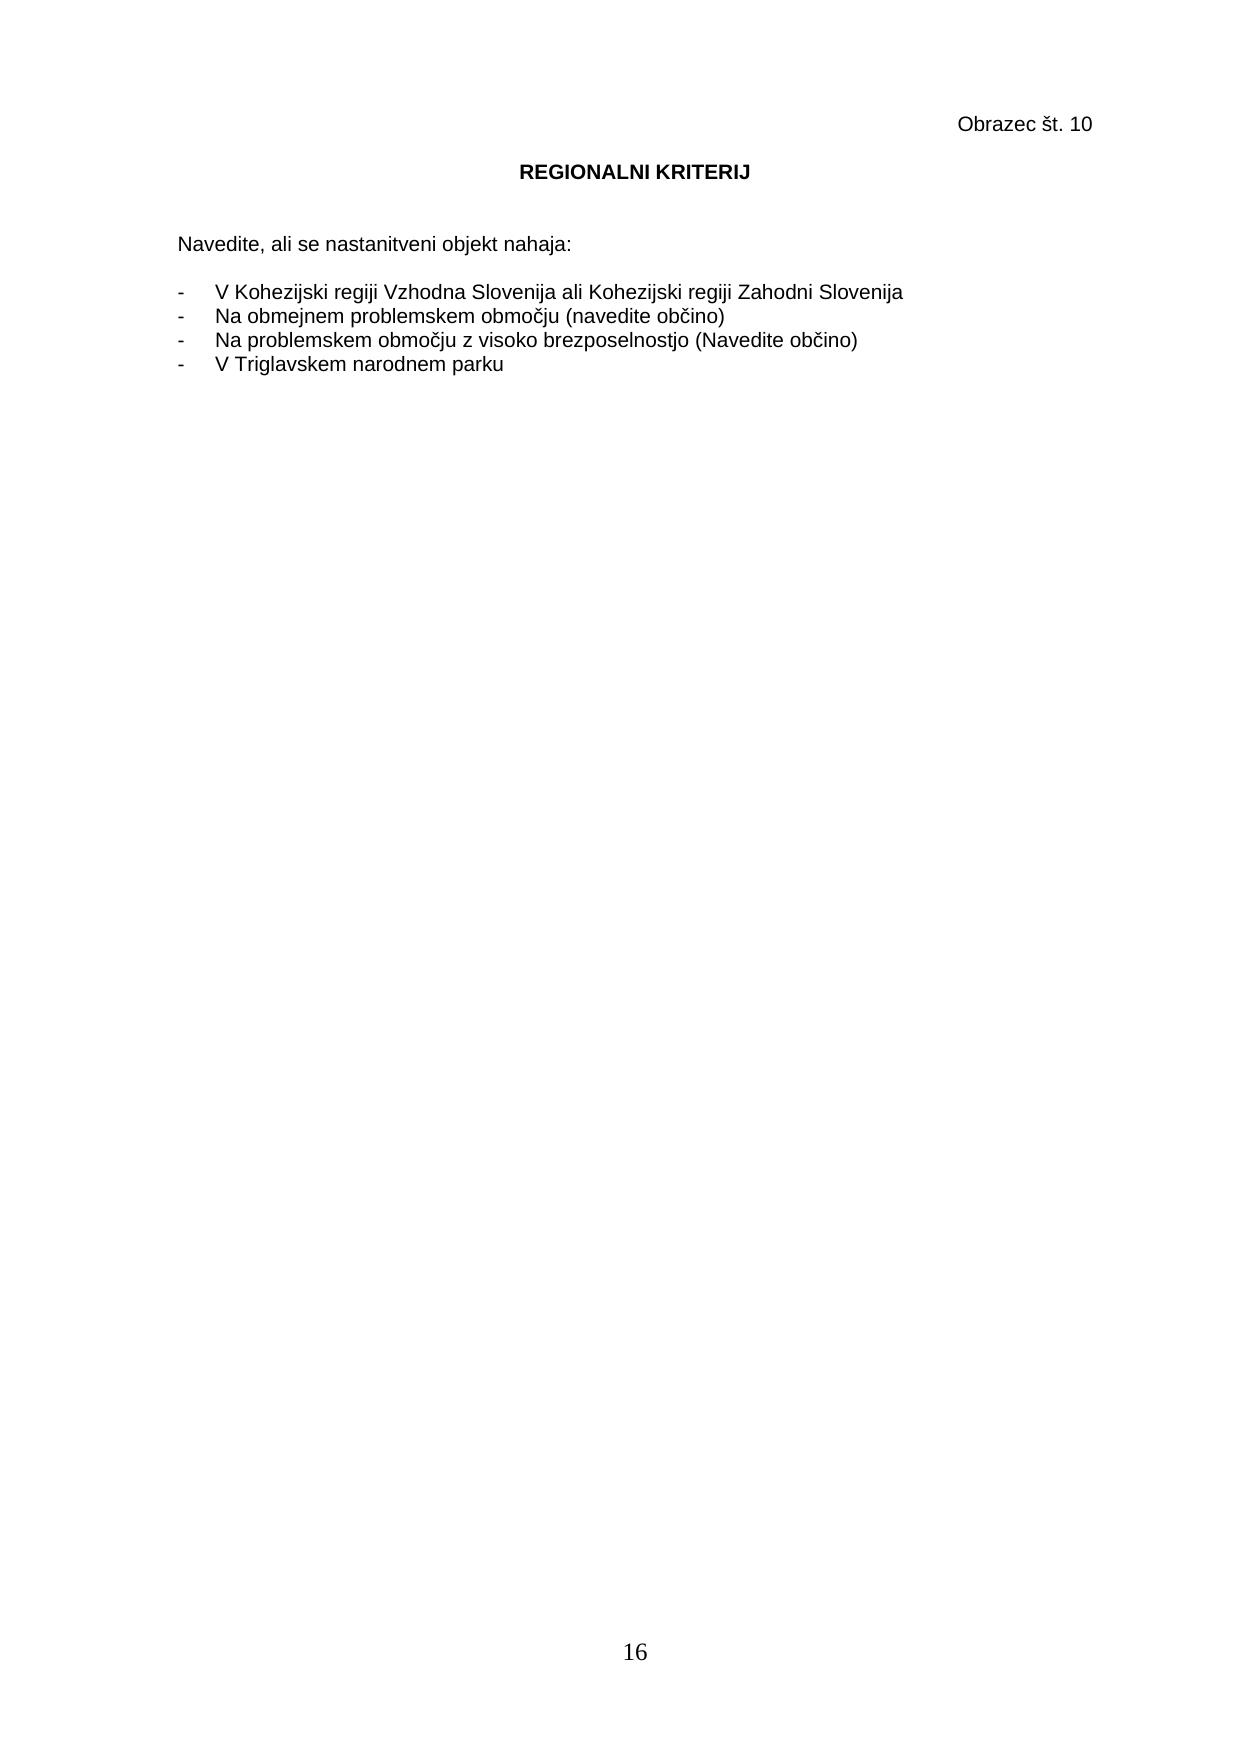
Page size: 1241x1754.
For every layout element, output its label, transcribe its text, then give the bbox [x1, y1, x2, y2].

list V Kohezijski regiji Vzhodna Slovenija ali Kohezijski regiji Zahodni Slovenija [177, 280, 1092, 304]
text Navedite, ali se nastanitveni objekt nahaja: [177, 232, 1092, 256]
list Na obmejnem problemskem območju (navedite občino) [177, 304, 1092, 328]
list V Triglavskem narodnem parku [177, 352, 1092, 376]
text REGIONALNI KRITERIJ [177, 160, 1092, 184]
text Obrazec št. 10 [177, 112, 1092, 136]
list Na problemskem območju z visoko brezposelnostjo (Navedite občino) [177, 328, 1092, 352]
